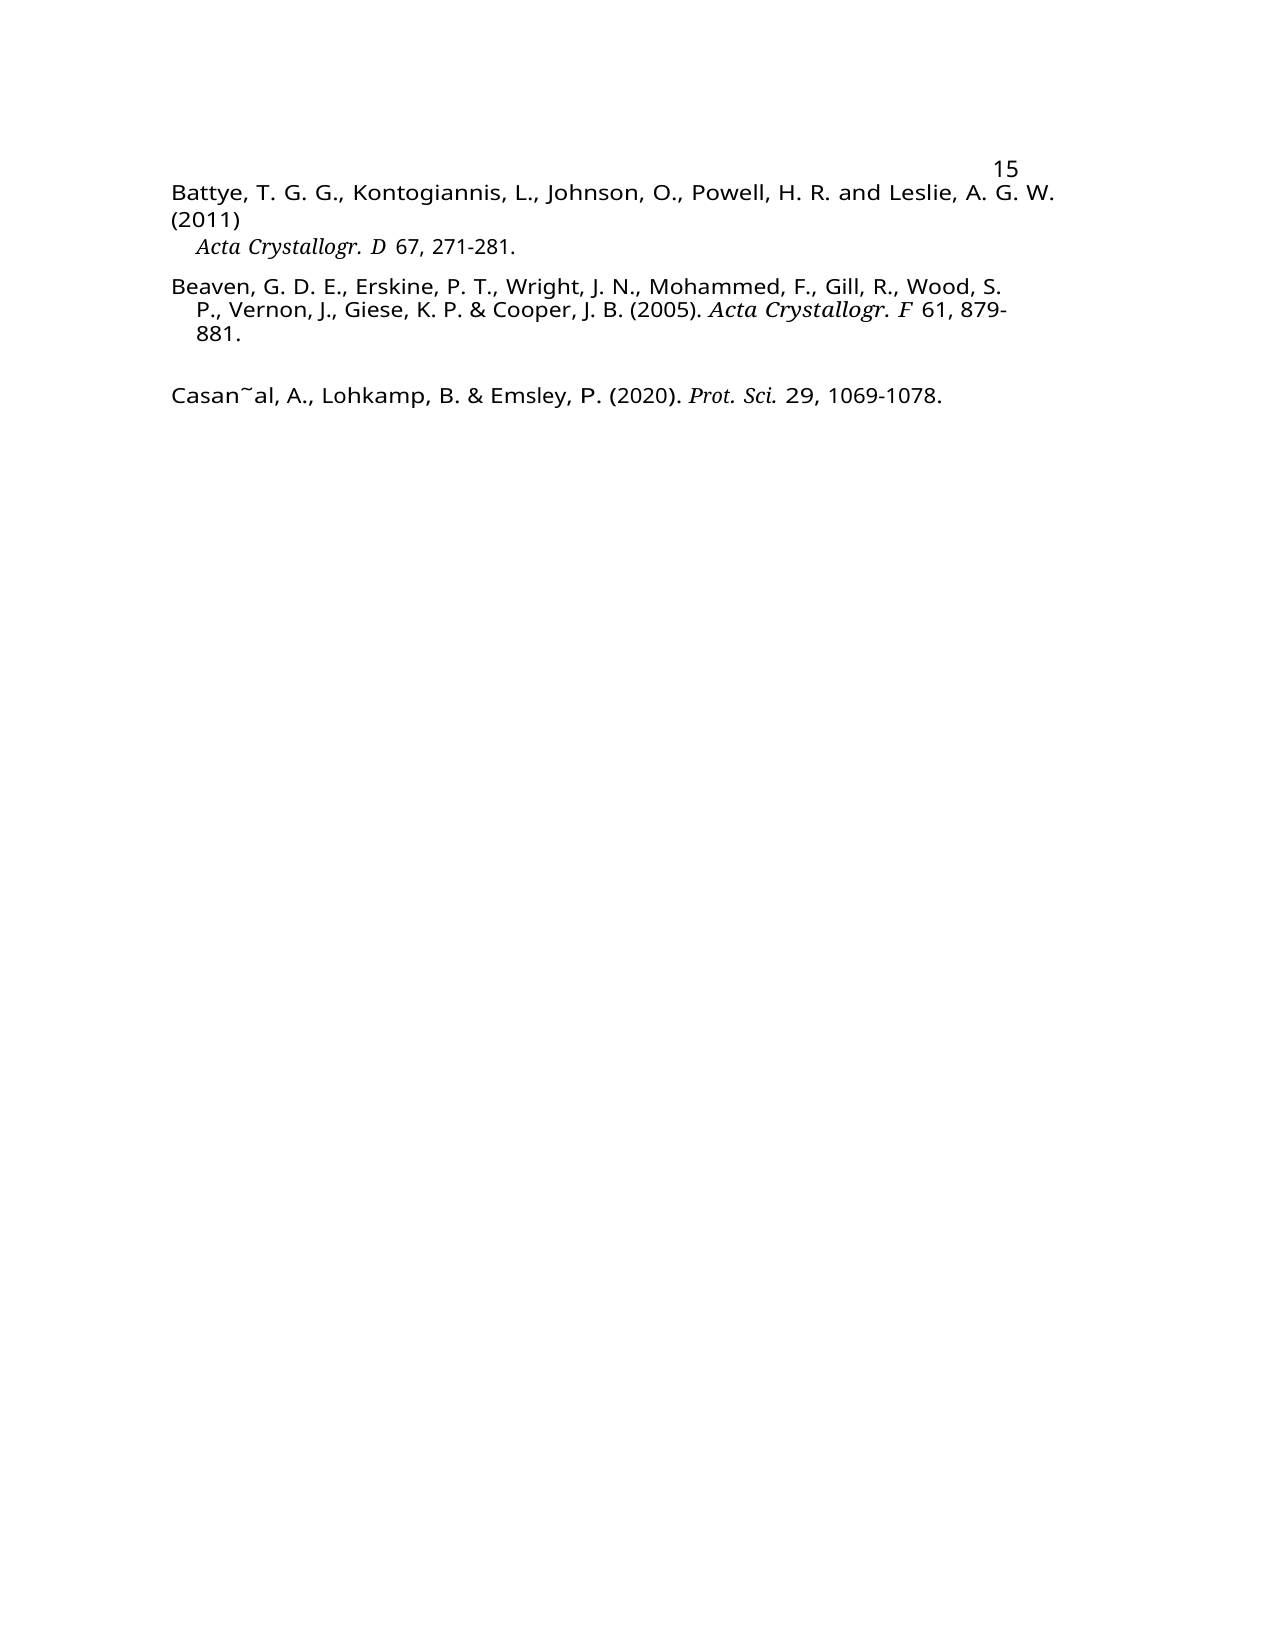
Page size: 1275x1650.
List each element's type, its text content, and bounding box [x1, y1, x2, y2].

text Beaven, G. D. E., Erskine, P. T., Wright, J. N., Mohammed, F., Gill, R., Wood, S. P., Vernon, J., Giese, K. P. & Cooper, J. B. (2005). Acta Crystallogr. F 61, 879-881. [171, 275, 1016, 348]
text Acta Crystallogr. D 67, 271-281. [196, 233, 1096, 260]
text Battye, T. G. G., Kontogiannis, L., Johnson, O., Powell, H. R. and Leslie, A. G. W. (2011) [171, 179, 1096, 233]
text Casan˜al, A., Lohkamp, B. & Emsley, P. (2020). Prot. Sci. 29, 1069-1078. [171, 381, 1096, 409]
